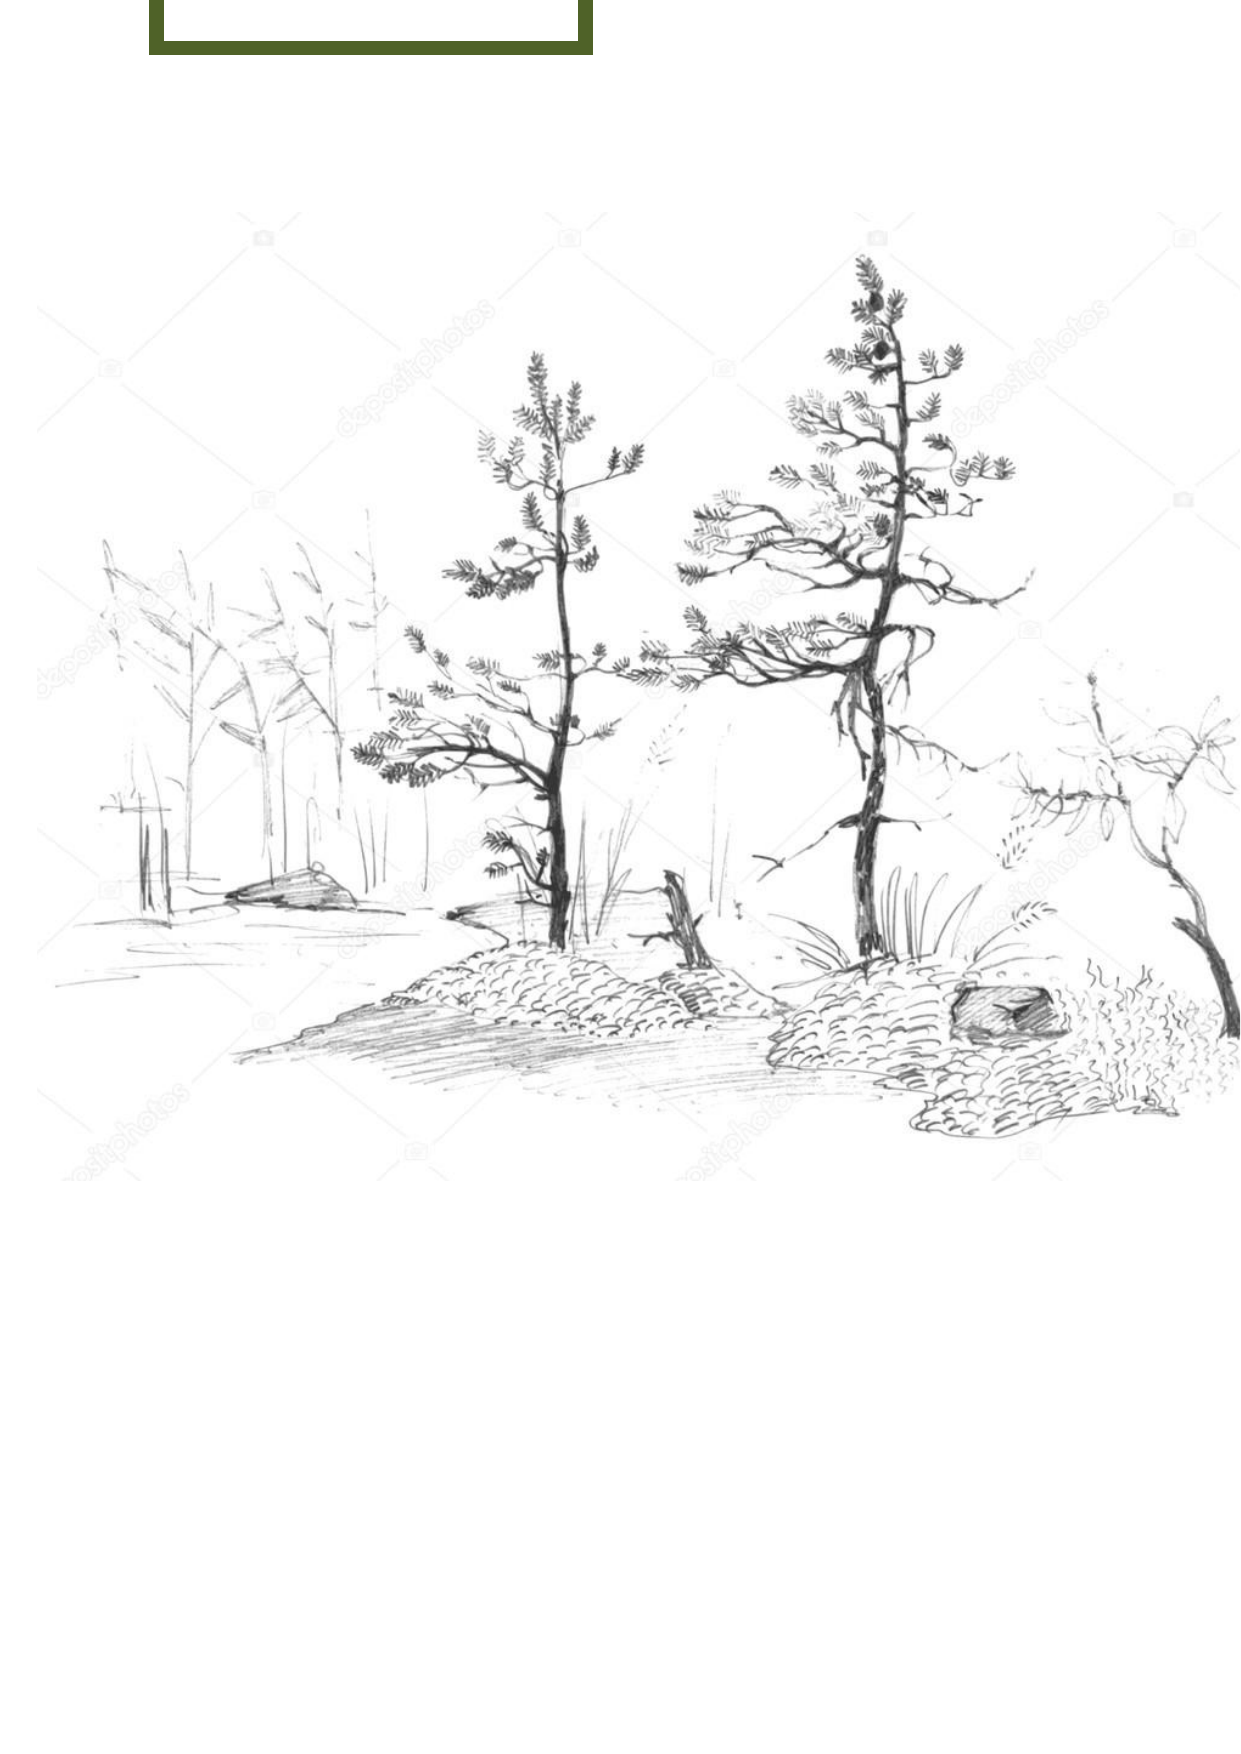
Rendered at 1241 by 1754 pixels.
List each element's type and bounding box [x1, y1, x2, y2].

picture [37, 212, 1241, 1181]
